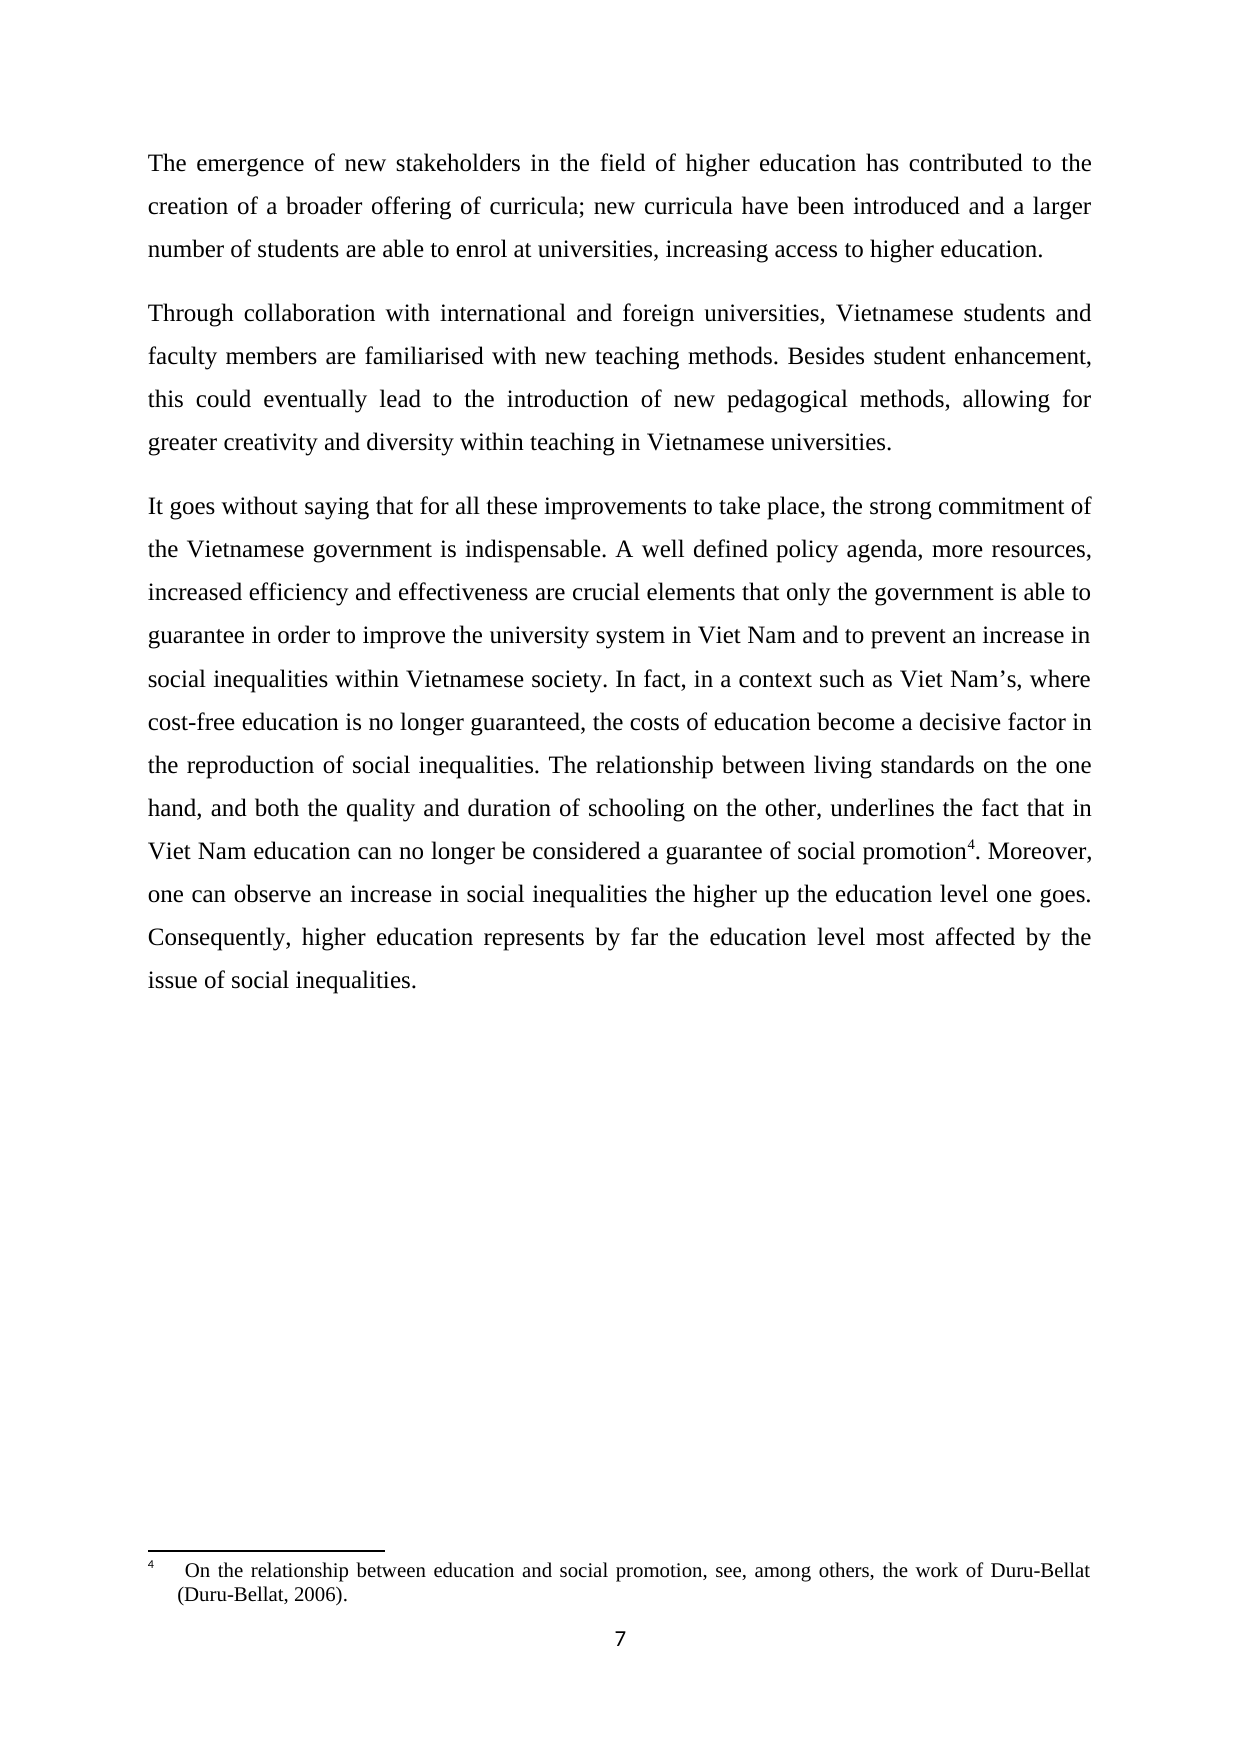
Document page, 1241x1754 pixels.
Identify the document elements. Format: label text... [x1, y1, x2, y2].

text The emergence of new stakeholders in the field of higher education has contributed to the creation of a broader offering of curricula; new curricula have been introduced and a larger number of students are able to enrol at universities, increasing access to higher education. [148, 148, 1093, 263]
text Through collaboration with international and foreign universities, Vietnamese students and faculty members are familiarised with new teaching methods. Besides student enhancement, this could eventually lead to the introduction of new pedagogical methods, allowing for greater creativity and diversity within teaching in Vietnamese universities. [148, 298, 1093, 456]
text It goes without saying that for all these improvements to take place, the strong commitment of the Vietnamese government is indispensable. A well defined policy agenda, more resources, increased efficiency and effectiveness are crucial elements that only the government is able to guarantee in order to improve the university system in Viet Nam and to prevent an increase in social inequalities within Vietnamese society. In fact, in a context such as Viet Nam’s, where cost-free education is no longer guaranteed, the costs of education become a decisive factor in the reproduction of social inequalities. The relationship between living standards on the one hand, and both the quality and duration of schooling on the other, underlines the fact that in Viet Nam education can no longer be considered a guarantee of social promotion. Moreover, one can observe an increase in social inequalities the higher up the education level one goes. Consequently, higher education represents by far the education level most affected by the issue of social inequalities. [148, 491, 1093, 994]
